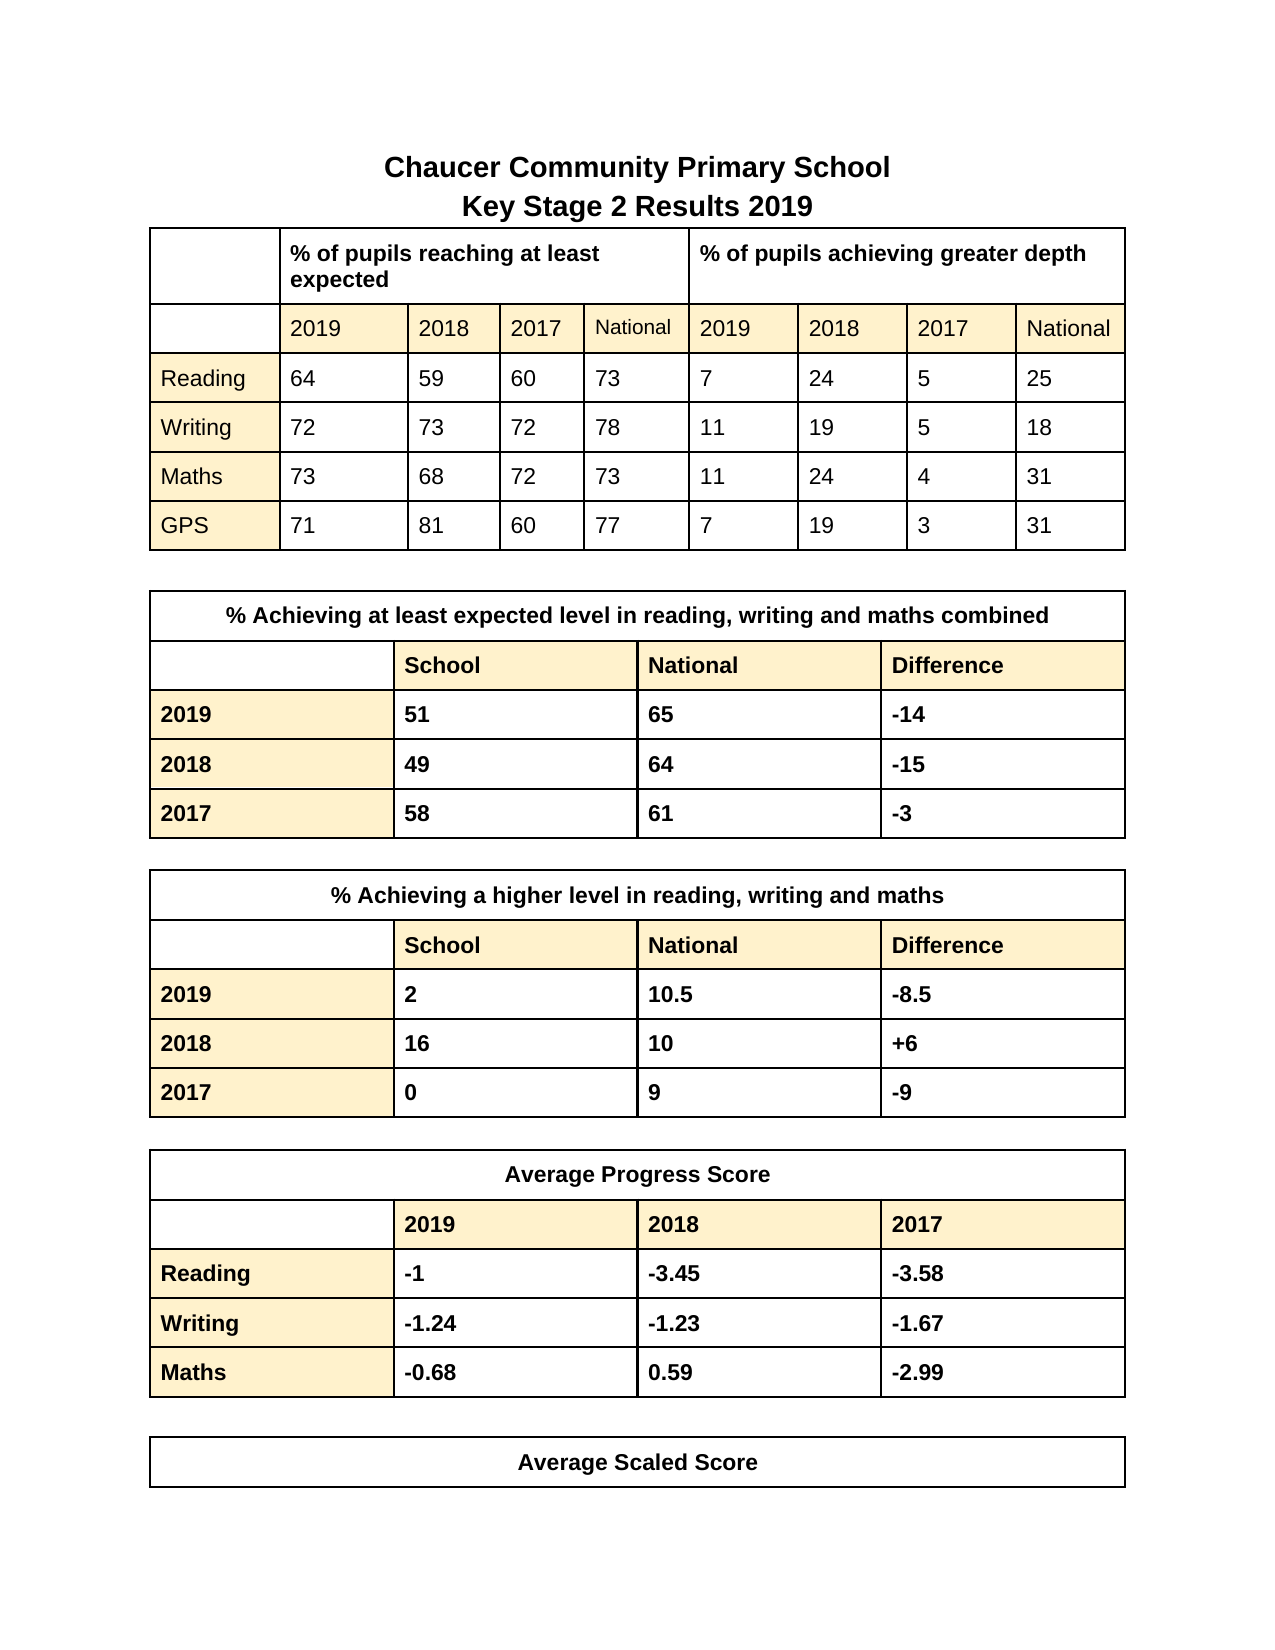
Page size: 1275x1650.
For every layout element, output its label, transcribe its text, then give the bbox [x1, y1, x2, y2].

table_cell 59 [409, 354, 499, 401]
table_cell 11 [690, 453, 797, 500]
table_cell +6 [882, 1020, 1124, 1067]
table_cell 7 [690, 354, 797, 401]
table_cell 73 [281, 453, 407, 500]
table_cell School [395, 921, 636, 968]
table_cell -1 [395, 1250, 636, 1297]
table_cell 49 [395, 740, 636, 787]
table_header % Achieving a higher level in reading, writing and maths [151, 871, 1124, 919]
table_cell 2017 [908, 305, 1015, 352]
table_cell -3.45 [639, 1250, 880, 1297]
table_cell 64 [639, 740, 880, 787]
table_cell 2019 [281, 305, 407, 352]
table_cell -0.68 [395, 1348, 636, 1396]
table_header Average Progress Score [151, 1151, 1124, 1198]
table_cell 7 [690, 502, 797, 549]
table_cell 73 [585, 354, 688, 401]
table_cell 10 [639, 1020, 880, 1067]
table_cell [151, 921, 393, 968]
table_cell -15 [882, 740, 1124, 787]
table_cell 11 [690, 403, 797, 451]
table_cell 77 [585, 502, 688, 549]
table_cell 2019 [690, 305, 797, 352]
table_cell 58 [395, 790, 636, 837]
table_cell 2019 [151, 691, 393, 738]
table_cell 2018 [151, 740, 393, 787]
table_cell 78 [585, 403, 688, 451]
table_cell 2018 [151, 1020, 393, 1067]
table_cell [151, 642, 393, 689]
table_cell Difference [882, 921, 1124, 968]
table_header % of pupils achieving greater depth [690, 229, 1124, 303]
table_cell National [639, 921, 880, 968]
table_cell 65 [639, 691, 880, 738]
table_cell -14 [882, 691, 1124, 738]
table_cell Difference [882, 642, 1124, 689]
table_cell 81 [409, 502, 499, 549]
table_cell 68 [409, 453, 499, 500]
table_cell 2017 [151, 1069, 393, 1116]
table_cell 2017 [501, 305, 583, 352]
table_cell National [1017, 305, 1124, 352]
table_cell 5 [908, 354, 1015, 401]
table_cell National [585, 305, 688, 352]
table_cell 4 [908, 453, 1015, 500]
table_cell School [395, 642, 636, 689]
table_cell 51 [395, 691, 636, 738]
table_header % Achieving at least expected level in reading, writing and maths combined [151, 592, 1124, 640]
table_cell Reading [151, 354, 279, 401]
table_cell Maths [151, 1348, 393, 1396]
table_cell 2018 [639, 1201, 880, 1248]
table_cell 19 [799, 502, 906, 549]
table_cell 72 [281, 403, 407, 451]
text Chaucer Community Primary School [150, 150, 1125, 183]
table_cell -1.67 [882, 1299, 1124, 1346]
table_cell 24 [799, 453, 906, 500]
table_cell [151, 1201, 393, 1248]
table_cell National [639, 642, 880, 689]
table_cell 0 [395, 1069, 636, 1116]
table_cell Writing [151, 1299, 393, 1346]
table_header [151, 229, 279, 303]
table_cell 61 [639, 790, 880, 837]
table_cell 16 [395, 1020, 636, 1067]
table_cell 31 [1017, 453, 1124, 500]
table_cell 72 [501, 453, 583, 500]
table_cell 60 [501, 502, 583, 549]
table_cell -9 [882, 1069, 1124, 1116]
table_header Average Scaled Score [151, 1438, 1124, 1486]
table_cell -1.23 [639, 1299, 880, 1346]
table_cell 2018 [409, 305, 499, 352]
table_cell -3 [882, 790, 1124, 837]
table_cell 3 [908, 502, 1015, 549]
table_cell 73 [585, 453, 688, 500]
table_cell Reading [151, 1250, 393, 1297]
table_cell 2 [395, 970, 636, 1018]
table_cell 73 [409, 403, 499, 451]
table_cell Writing [151, 403, 279, 451]
table_cell 2019 [395, 1201, 636, 1248]
table_cell 18 [1017, 403, 1124, 451]
table_cell 71 [281, 502, 407, 549]
table_cell 2018 [799, 305, 906, 352]
table_cell -1.24 [395, 1299, 636, 1346]
table_cell -3.58 [882, 1250, 1124, 1297]
table_cell 5 [908, 403, 1015, 451]
text Key Stage 2 Results 2019 [150, 188, 1125, 222]
table_cell 9 [639, 1069, 880, 1116]
table_cell 2019 [151, 970, 393, 1018]
table_cell 25 [1017, 354, 1124, 401]
table_cell -2.99 [882, 1348, 1124, 1396]
table_cell 2017 [151, 790, 393, 837]
table_cell 19 [799, 403, 906, 451]
table_cell 31 [1017, 502, 1124, 549]
table_cell 64 [281, 354, 407, 401]
table_cell [151, 305, 279, 352]
table_cell -8.5 [882, 970, 1124, 1018]
table_cell 60 [501, 354, 583, 401]
table_cell 0.59 [639, 1348, 880, 1396]
table_cell 24 [799, 354, 906, 401]
table_cell Maths [151, 453, 279, 500]
table_cell 72 [501, 403, 583, 451]
table_header % of pupils reaching at least expected [281, 229, 688, 303]
table_cell 10.5 [639, 970, 880, 1018]
table_cell 2017 [882, 1201, 1124, 1248]
table_cell GPS [151, 502, 279, 549]
